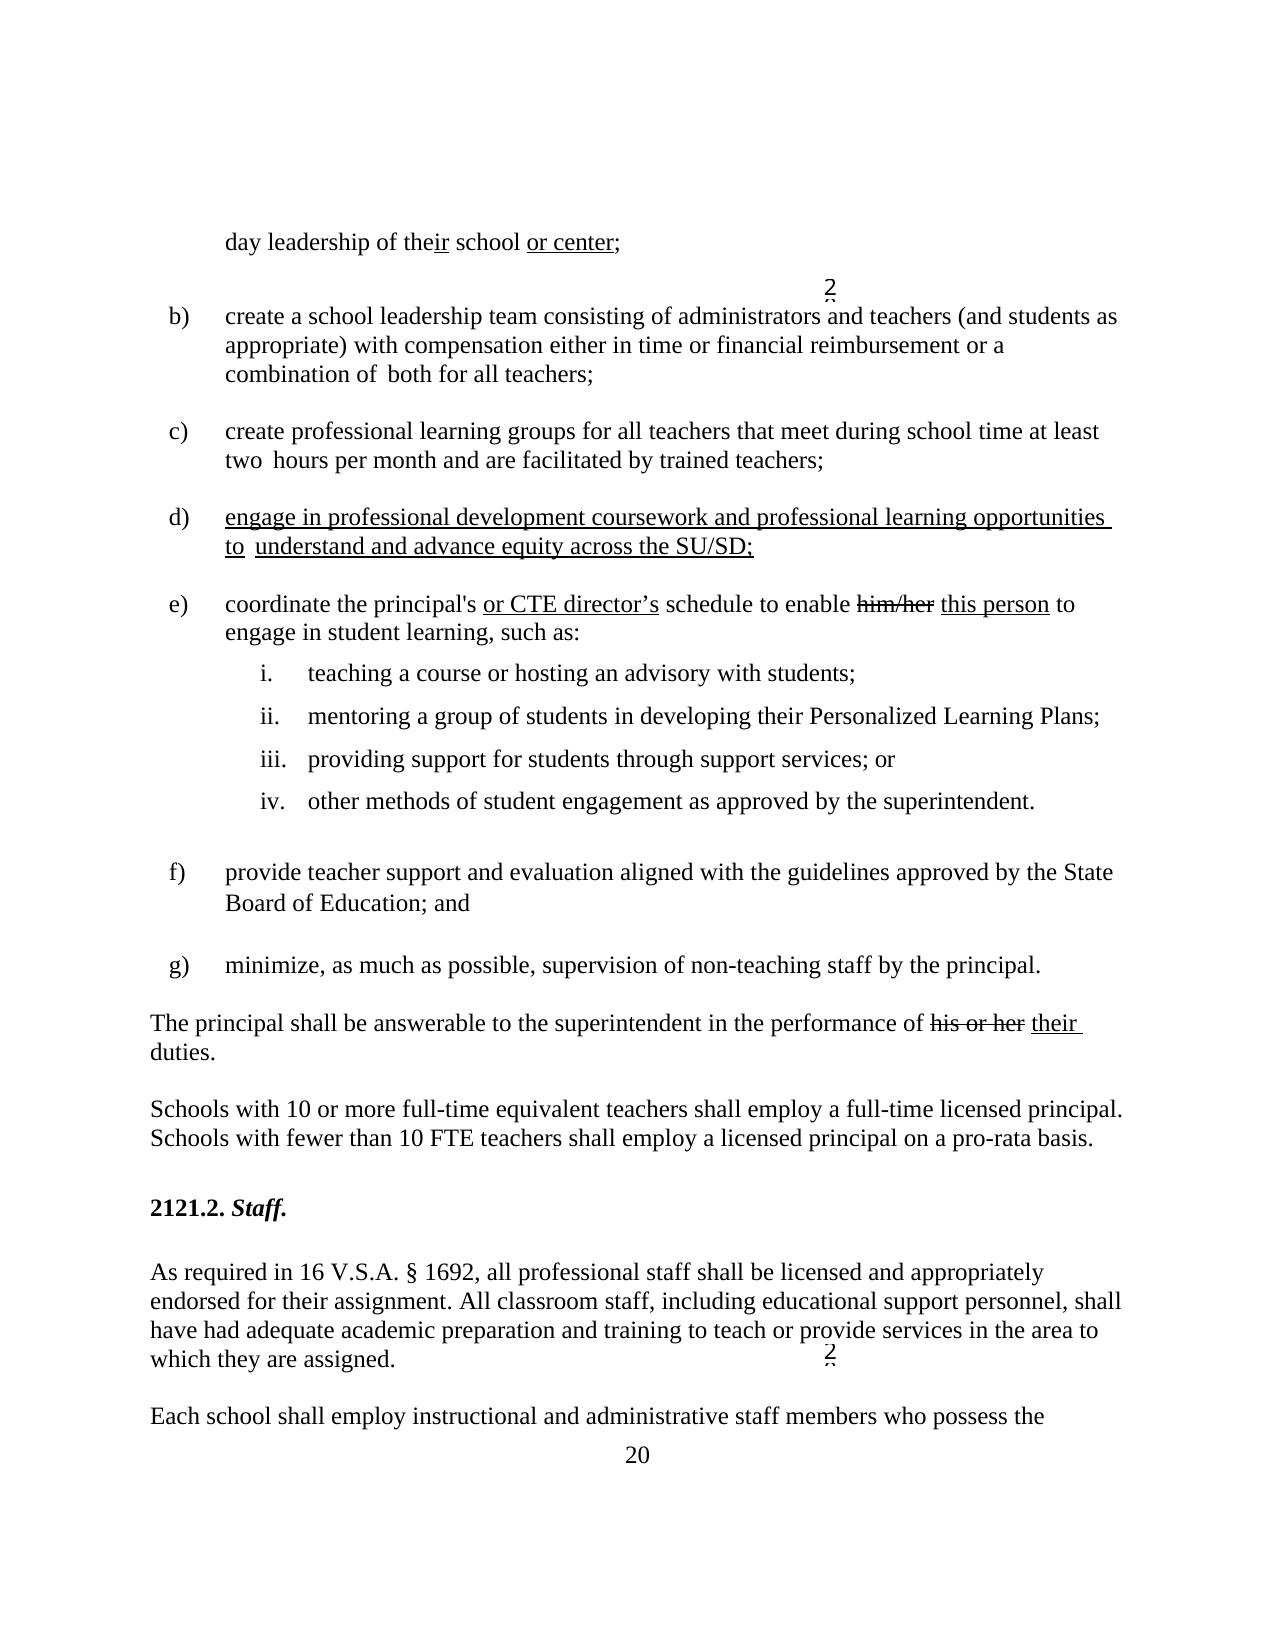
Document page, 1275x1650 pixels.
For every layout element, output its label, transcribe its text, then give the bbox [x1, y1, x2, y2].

text Schools with 10 or more full-time equivalent teachers shall employ a full-time licensed principal. Schools with fewer than 10 FTE teachers shall employ a licensed principal on a pro-rata basis. [150, 1094, 1125, 1152]
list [169, 227, 1125, 255]
subtitle 2121.2. Staff. [150, 1193, 1125, 1222]
list mentoring a group of students in developing their Personalized Learning Plans; [260, 701, 1125, 729]
list coordinate the principal's or CTE director’s schedule to enable him/her this person to engage in student learning, such as: [169, 589, 1125, 646]
list engage in professional development coursework and professional learning opportunities to understand and advance equity across the SU/SD; [169, 502, 1125, 560]
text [150, 1401, 1125, 1430]
list other methods of student engagement as approved by the superintendent. [260, 786, 1125, 815]
list teaching a course or hosting an advisory with students; [260, 658, 1125, 687]
text As required in 16 V.S.A. § 1692, all professional staff shall be licensed and appropriately endorsed for their assignment. All classroom staff, including educational support personnel, shall have had adequate academic preparation and training to teach or provide services in the area to which they are assigned. [150, 1257, 1125, 1372]
text The principal shall be answerable to the superintendent in the performance of his or her their duties. [150, 1008, 1125, 1066]
text g) minimize, as much as possible, supervision of non-teaching staff by the principal. [150, 951, 1125, 979]
text f) provide teacher support and evaluation aligned with the guidelines approved by the State Board of Education; and [169, 857, 1125, 917]
list create a school leadership team consisting of administrators and teachers (and students as appropriate) with compensation either in time or financial reimbursement or a combination of both for all teachers; [169, 301, 1125, 387]
list create professional learning groups for all teachers that meet during school time at least two hours per month and are facilitated by trained teachers; [169, 416, 1125, 474]
list providing support for students through support services; or [260, 744, 1125, 772]
